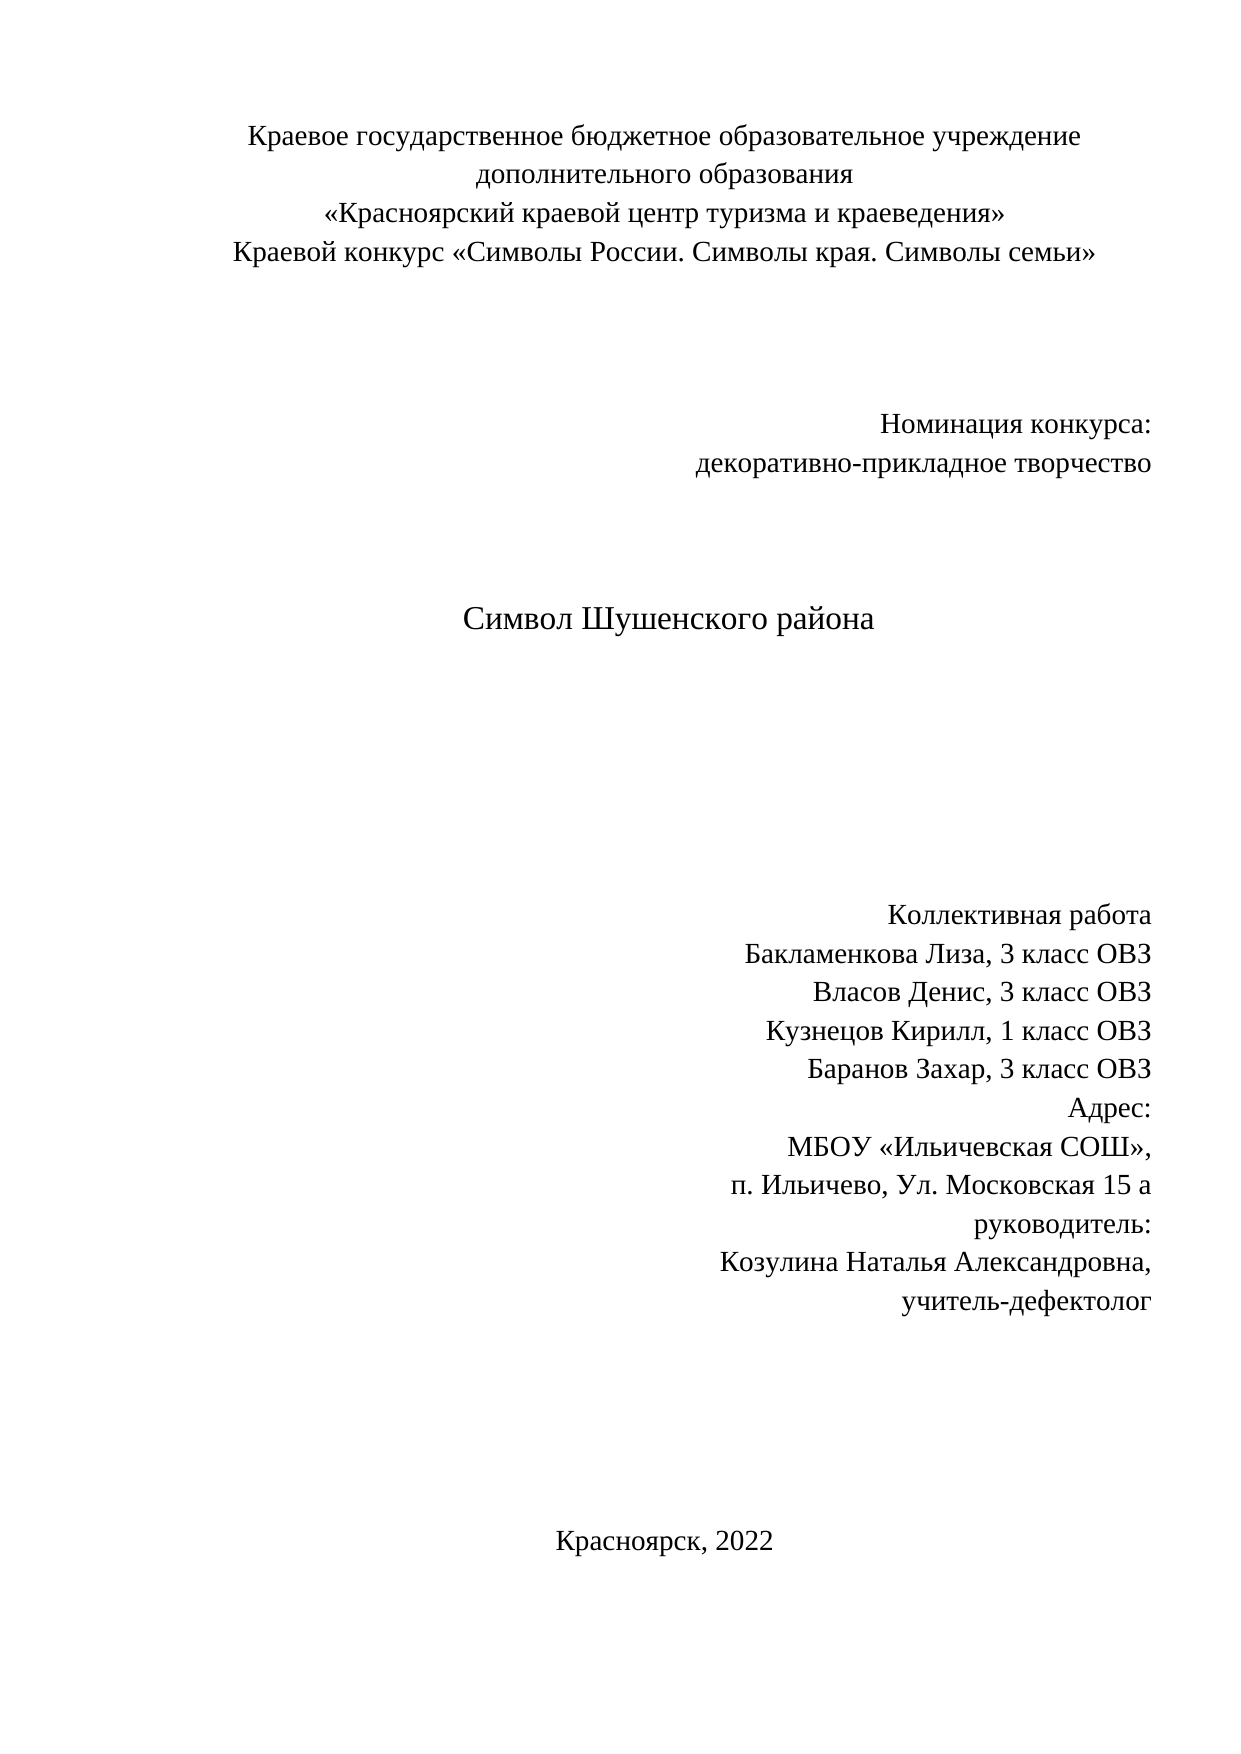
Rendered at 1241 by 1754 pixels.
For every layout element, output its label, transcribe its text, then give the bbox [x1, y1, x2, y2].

text Кузнецов Кирилл, 1 класс ОВЗ [177, 1013, 1152, 1047]
text Власов Денис, 3 класс ОВЗ [177, 974, 1152, 1008]
text Красноярск, 2022 [177, 1523, 1152, 1556]
text п. Ильичево, Ул. Московская 15 а [177, 1167, 1152, 1201]
text Краевой конкурс «Символы России. Символы края. Символы семьи» [177, 234, 1152, 267]
text Коллективная работа [177, 897, 1152, 931]
text дополнительного образования [177, 157, 1152, 190]
text МБОУ «Ильичевская СОШ», [177, 1129, 1152, 1162]
text Краевое государственное бюджетное образовательное учреждение [177, 118, 1152, 152]
text «Красноярский краевой центр туризма и краеведения» [177, 195, 1152, 229]
text Баранов Захар, 3 класс ОВЗ [177, 1052, 1152, 1085]
text декоративно-прикладное творчество [177, 445, 1152, 478]
text Символ Шушенского района [177, 598, 1152, 636]
text Адрес: [177, 1090, 1152, 1124]
text Бакламенкова Лиза, 3 класс ОВЗ [177, 936, 1152, 969]
text учитель-дефектолог [177, 1283, 1152, 1316]
text руководитель: [177, 1206, 1152, 1239]
text Номинация конкурса: [177, 406, 1152, 440]
text Козулина Наталья Александровна, [177, 1244, 1152, 1278]
